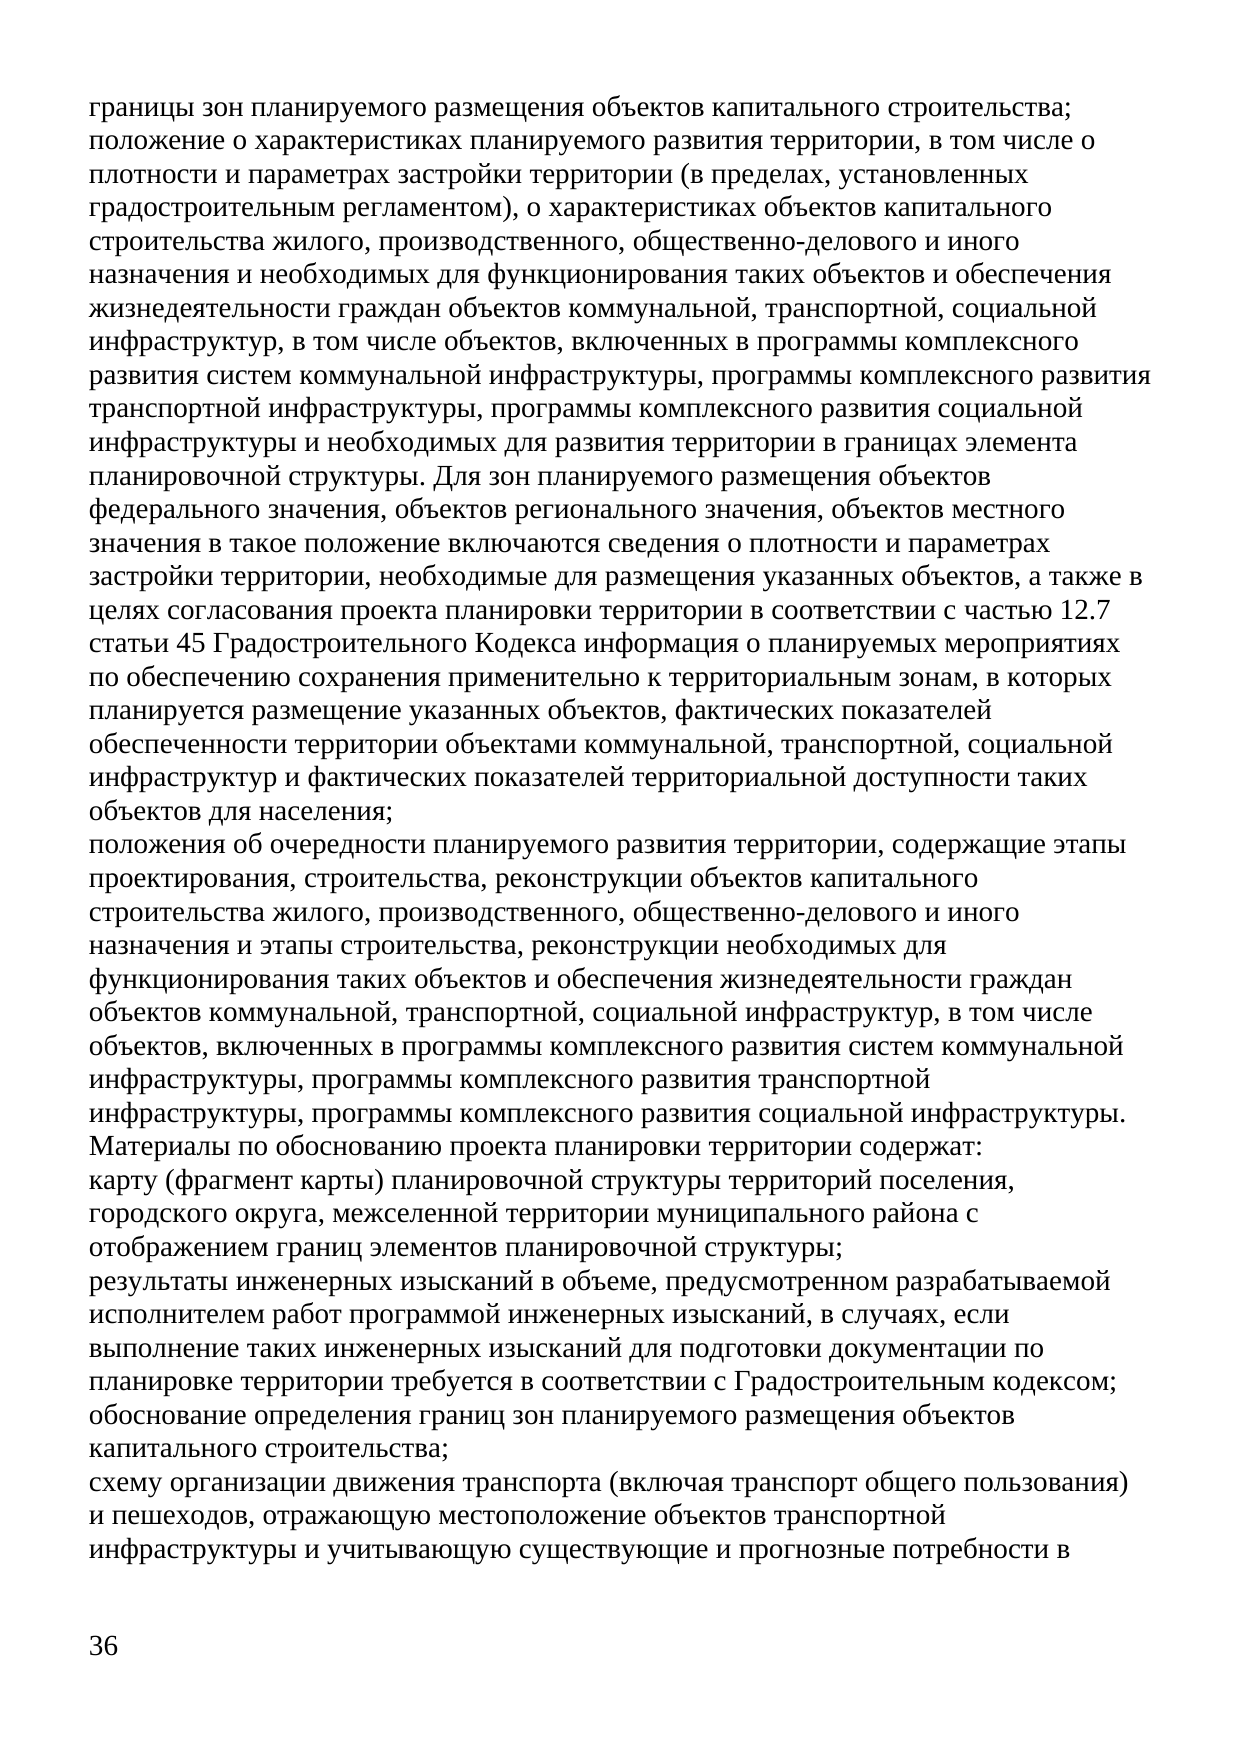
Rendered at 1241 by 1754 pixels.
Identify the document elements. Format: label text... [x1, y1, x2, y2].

text карту (фрагмент карты) планировочной структуры территорий поселения, городского округа, межселенной территории муниципального района с отображением границ элементов планировочной структуры; [89, 1162, 1152, 1263]
text положение о характеристиках планируемого развития территории, в том числе о плотности и параметрах застройки территории (в пределах, установленных градостроительным регламентом), о характеристиках объектов капитального строительства жилого, производственного, общественно-делового и иного назначения и необходимых для функционирования таких объектов и обеспечения жизнедеятельности граждан объектов коммунальной, транспортной, социальной инфраструктур, в том числе объектов, включенных в программы комплексного развития систем коммунальной инфраструктуры, программы комплексного развития транспортной инфраструктуры, программы комплексного развития социальной инфраструктуры и необходимых для развития территории в границах элемента планировочной структуры. Для зон планируемого размещения объектов федерального значения, объектов регионального значения, объектов местного значения в такое положение включаются сведения о плотности и параметрах застройки территории, необходимые для размещения указанных объектов, а также в целях согласования проекта планировки территории в соответствии с частью 12.7 статьи 45 Градостроительного Кодекса информация о планируемых мероприятиях по обеспечению сохранения применительно к территориальным зонам, в которых планируется размещение указанных объектов, фактических показателей обеспеченности территории объектами коммунальной, транспортной, социальной инфраструктур и фактических показателей территориальной доступности таких объектов для населения; [89, 122, 1152, 827]
text результаты инженерных изысканий в объеме, предусмотренном разрабатываемой исполнителем работ программой инженерных изысканий, в случаях, если выполнение таких инженерных изысканий для подготовки документации по планировке территории требуется в соответствии с Градостроительным кодексом; [89, 1263, 1152, 1397]
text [89, 1464, 1152, 1564]
text обоснование определения границ зон планируемого размещения объектов капитального строительства; [89, 1397, 1152, 1464]
text границы зон планируемого размещения объектов капитального строительства; [89, 89, 1152, 122]
text Материалы по обоснованию проекта планировки территории содержат: [89, 1128, 1152, 1162]
text положения об очередности планируемого развития территории, содержащие этапы проектирования, строительства, реконструкции объектов капитального строительства жилого, производственного, общественно-делового и иного назначения и этапы строительства, реконструкции необходимых для функционирования таких объектов и обеспечения жизнедеятельности граждан объектов коммунальной, транспортной, социальной инфраструктур, в том числе объектов, включенных в программы комплексного развития систем коммунальной инфраструктуры, программы комплексного развития транспортной инфраструктуры, программы комплексного развития социальной инфраструктуры. [89, 827, 1152, 1128]
